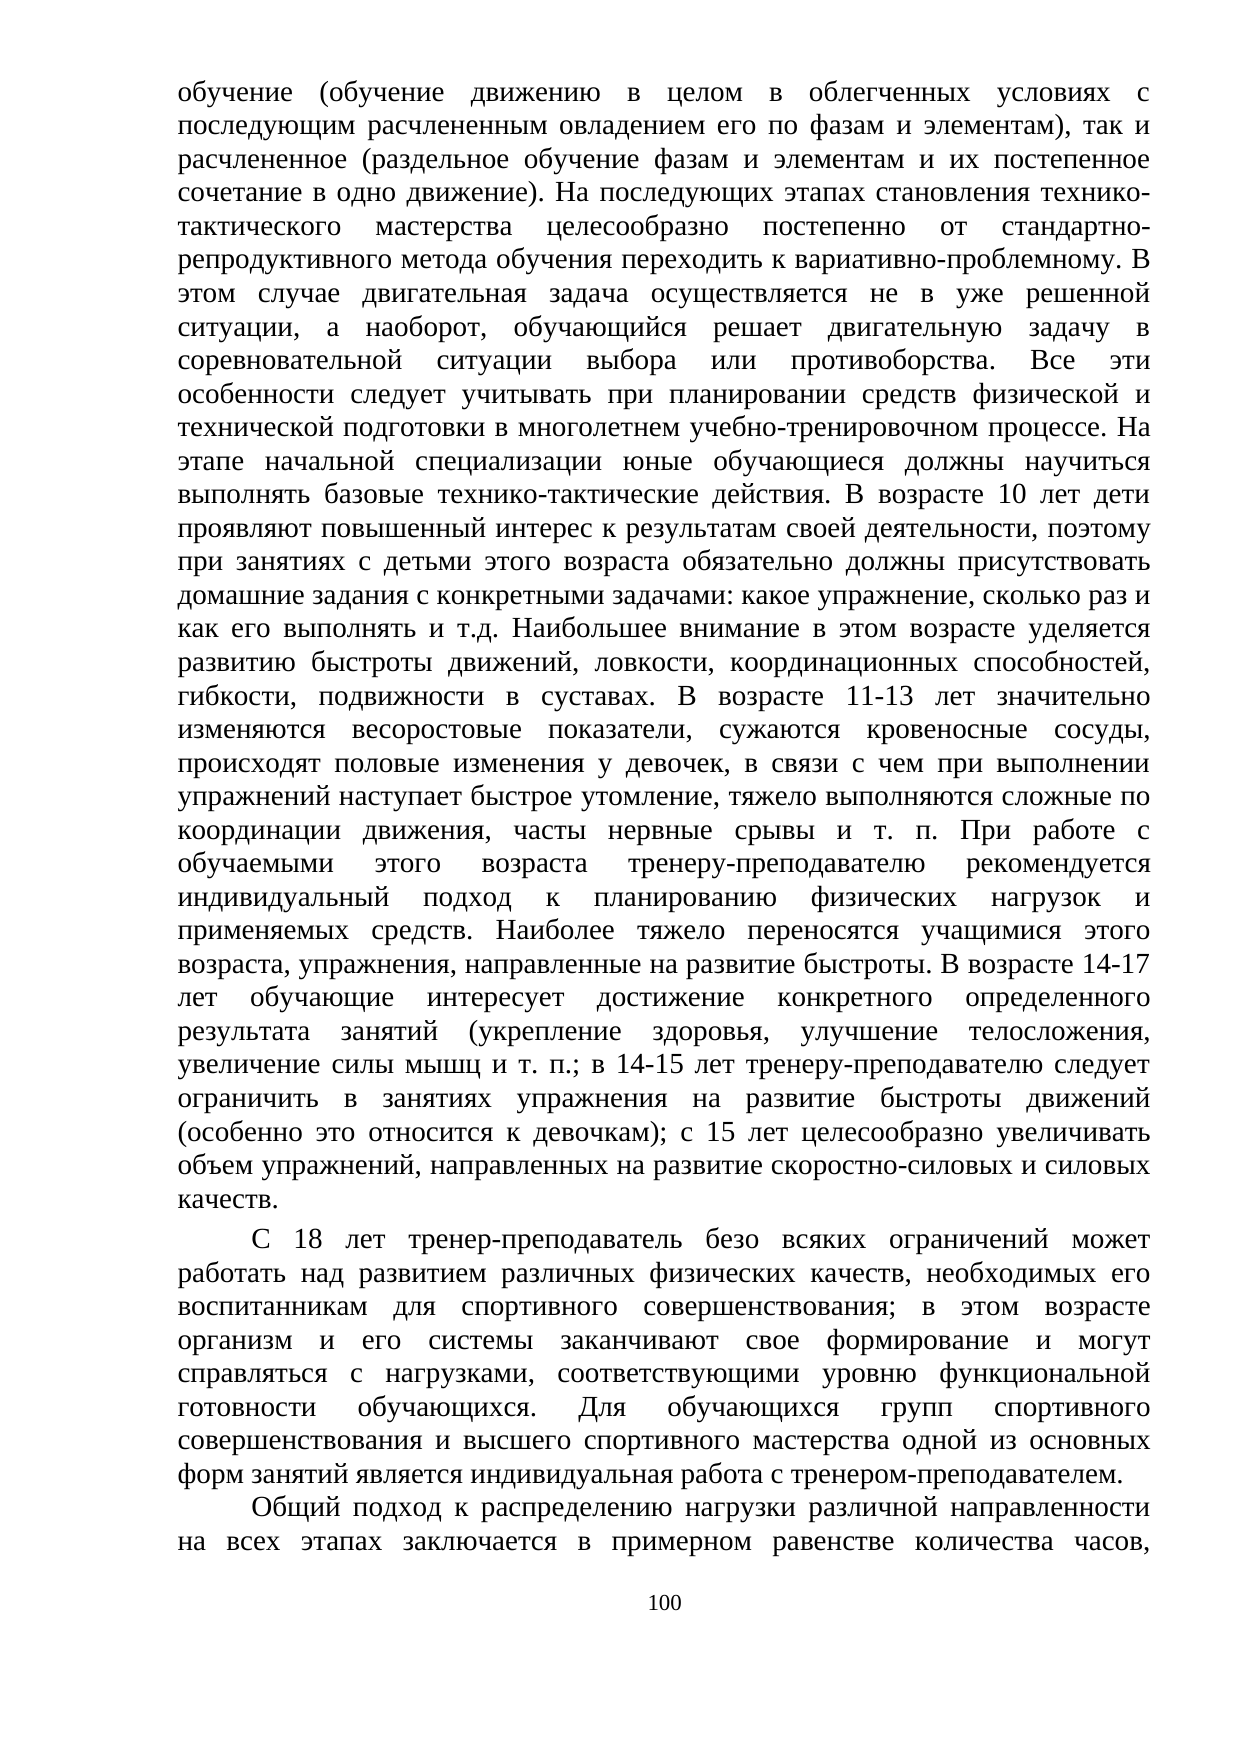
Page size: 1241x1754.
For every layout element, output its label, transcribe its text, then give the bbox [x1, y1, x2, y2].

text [177, 1489, 1151, 1557]
text С 18 лет тренер-преподаватель безо всяких ограничений может работать над развитием различных физических качеств, необходимых его воспитанникам для спортивного совершенствования; в этом возрасте организм и его системы заканчивают свое формирование и могут справляться с нагрузками, соответствующими уровню функциональной готовности обучающихся. Для обучающихся групп спортивного совершенствования и высшего спортивного мастерства одной из основных форм занятий является индивидуальная работа с тренером-преподавателем. [177, 1221, 1151, 1489]
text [177, 74, 1151, 1214]
